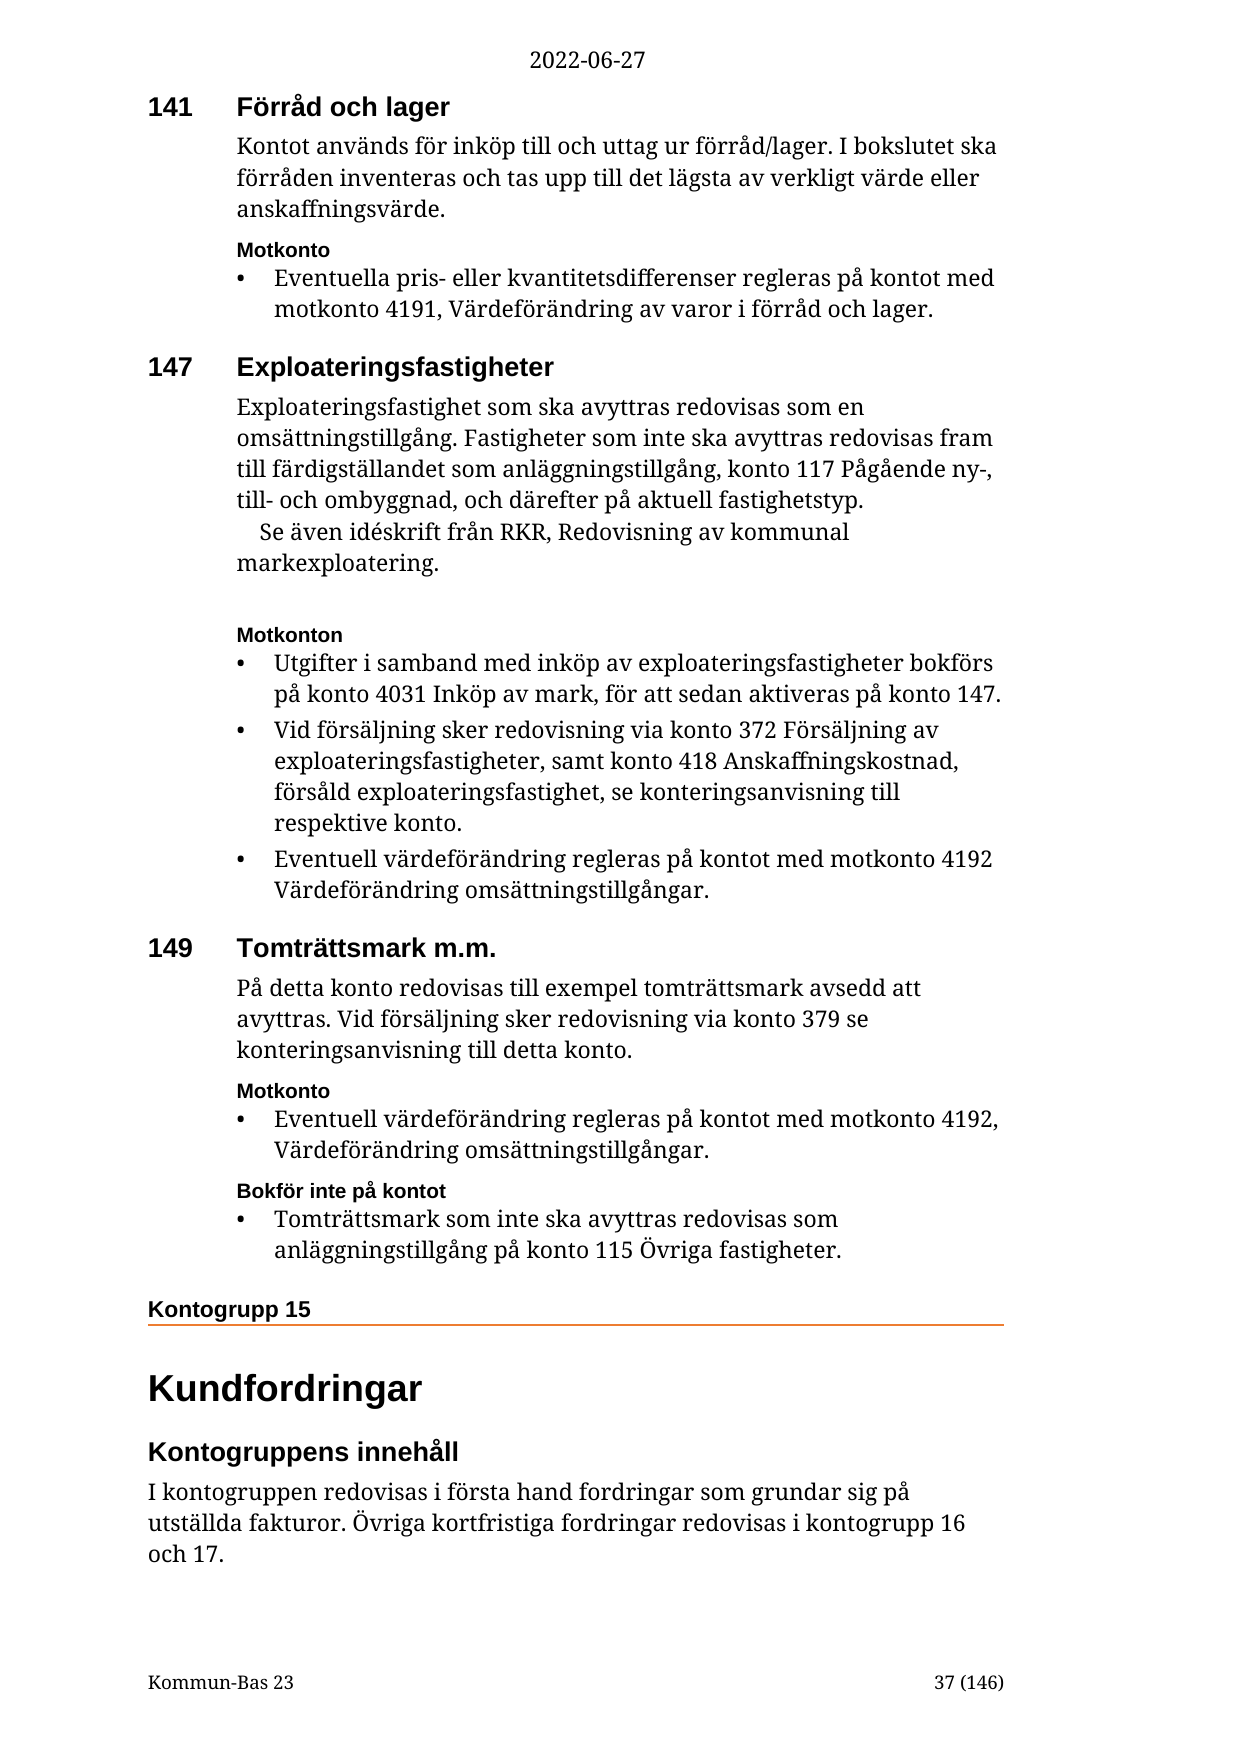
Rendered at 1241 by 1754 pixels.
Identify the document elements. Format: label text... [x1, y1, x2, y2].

subtitle Kontogruppens innehåll [148, 1434, 1004, 1467]
subtitle 141 Förråd och lager [148, 89, 1004, 122]
text Tomträttsmark som inte ska avyttras redovisas som anläggningstillgång på konto 115 Övriga fastigheter. [236, 1203, 1004, 1266]
text Bokför inte på kontot [236, 1174, 1004, 1203]
text Motkonto [236, 232, 1004, 262]
text Utgifter i samband med inköp av exploateringsfastigheter bokförs på konto 4031 Inköp av mark, för att sedan aktiveras på konto 147. [236, 647, 1004, 709]
text Exploateringsfastighet som ska avyttras redovisas som en omsättningstillgång. Fastigheter som inte ska avyttras redovisas fram till färdigställandet som anläggningstillgång, konto 117 Pågående ny-, till- och ombyggnad, och därefter på aktuell fastighetstyp. [236, 391, 1004, 516]
text Vid försäljning sker redovisning via konto 372 Försäljning av exploateringsfastigheter, samt konto 418 Anskaffningskostnad, försåld exploateringsfastighet, se konteringsanvisning till respektive konto. [236, 714, 1004, 839]
text Kontot används för inköp till och uttag ur förråd/lager. I bokslutet ska förråden inventeras och tas upp till det lägsta av verkligt värde eller anskaffningsvärde. [236, 130, 1004, 224]
subtitle Kundfordringar [148, 1363, 1004, 1409]
text Eventuell värdeförändring regleras på kontot med motkonto 4192, Värdeförändring omsättningstillgångar. [236, 1103, 1004, 1166]
text Kontogrupp 15 [148, 1291, 1004, 1324]
text Se även idéskrift från RKR, Redovisning av kommunal markexploatering. [236, 516, 1004, 578]
text Motkonton [236, 618, 1004, 647]
text I kontogruppen redovisas i första hand fordringar som grundar sig på utställda fakturor. Övriga kortfristiga fordringar redovisas i kontogrupp 16 och 17. [148, 1476, 1004, 1569]
text Motkonto [236, 1074, 1004, 1103]
text Eventuella pris- eller kvantitetsdifferenser regleras på kontot med motkonto 4191, Värdeförändring av varor i förråd och lager. [236, 262, 1004, 324]
text På detta konto redovisas till exempel tomträttsmark avsedd att avyttras. Vid försäljning sker redovisning via konto 379 se konteringsanvisning till detta konto. [236, 972, 1004, 1066]
subtitle 147 Exploateringsfastigheter [148, 349, 1004, 382]
subtitle 149 Tomträttsmark m.m. [148, 930, 1004, 964]
text Eventuell värdeförändring regleras på kontot med motkonto 4192 Värdeförändring omsättningstillgångar. [236, 843, 1004, 905]
